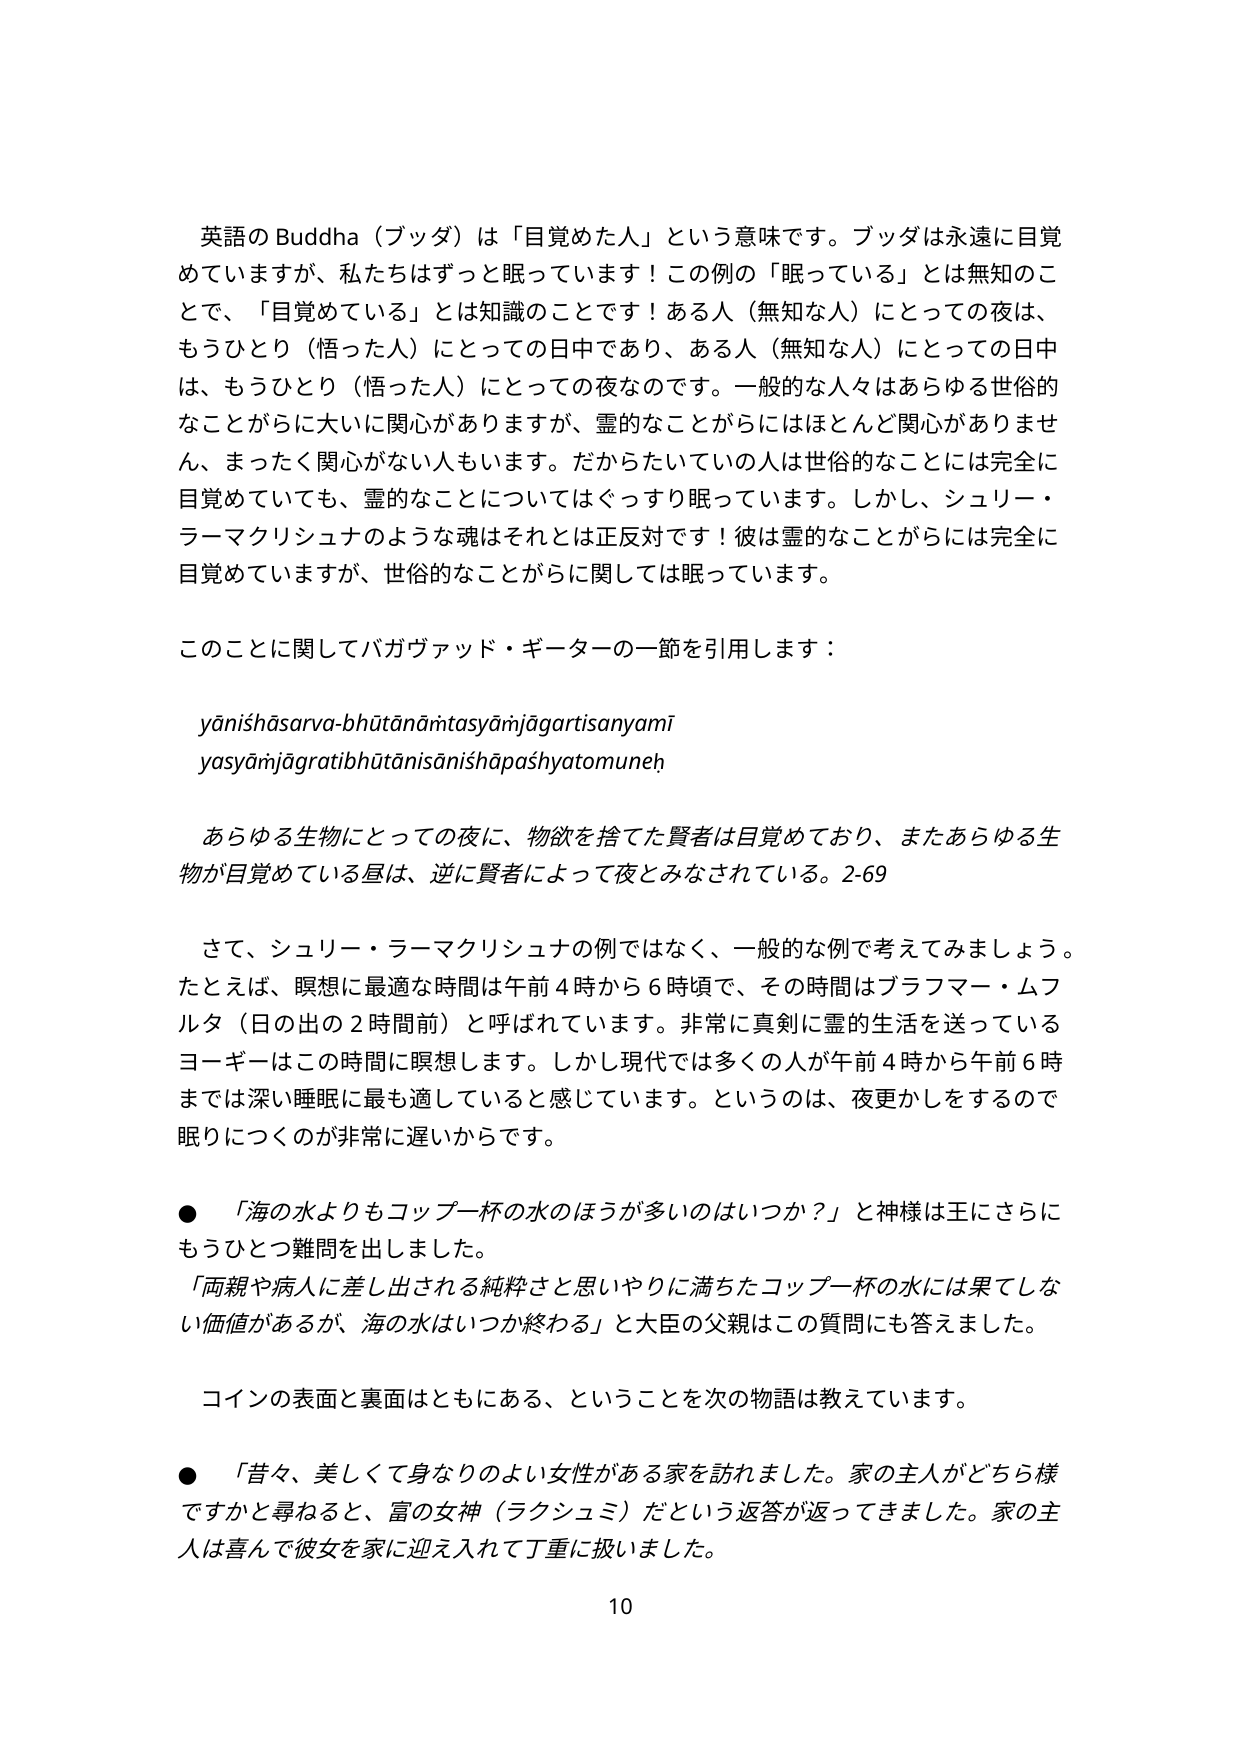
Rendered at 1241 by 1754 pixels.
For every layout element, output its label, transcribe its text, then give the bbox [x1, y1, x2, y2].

text あらゆる生物にとっての夜に、物欲を捨てた賢者は目覚めており、またあらゆる生物が目覚めている昼は、逆に賢者によって夜とみなされている。2-69 [177, 817, 1063, 892]
text ● 「海の水よりもコップ一杯の水のほうが多いのはいつか？」と神様は王にさらにもうひとつ難問を出しました。 [177, 1192, 1063, 1267]
text コインの表面と裏面はともにある、ということを次の物語は教えています。 [177, 1379, 1063, 1417]
text 「両親や病人に差し出される純粋さと思いやりに満ちたコップ一杯の水には果てしない価値があるが、海の水はいつか終わる」と大臣の父親はこの質問にも答えました。 [177, 1267, 1063, 1342]
text ● 「昔々、美しくて身なりのよい女性がある家を訪れました。家の主人がどちら様ですかと尋ねると、富の女神（ラクシュミ）だという返答が返ってきました。家の主人は喜んで彼女を家に迎え入れて丁重に扱いました。 [177, 1454, 1063, 1567]
text 英語のBuddha（ブッダ）は「目覚めた人」という意味です。ブッダは永遠に目覚めていますが、私たちはずっと眠っています！この例の「眠っている」とは無知のことで、「目覚めている」とは知識のことです！ある人（無知な人）にとっての夜は、もうひとり（悟った人）にとっての日中であり、ある人（無知な人）にとっての日中は、もうひとり（悟った人）にとっての夜なのです。一般的な人々はあらゆる世俗的なことがらに大いに関心がありますが、霊的なことがらにはほとんど関心がありません、まったく関心がない人もいます。だからたいていの人は世俗的なことには完全に目覚めていても、霊的なことについてはぐっすり眠っています。しかし、シュリー・ラーマクリシュナのような魂はそれとは正反対です！彼は霊的なことがらには完全に目覚めていますが、世俗的なことがらに関しては眠っています。 [177, 217, 1063, 592]
text yasyāṁjāgratibhūtānisāniśhāpaśhyatomuneḥ [177, 742, 1063, 779]
text このことに関してバガヴァッド・ギーターの一節を引用します： [177, 629, 1063, 667]
text さて、シュリー・ラーマクリシュナの例ではなく、一般的な例で考えてみましょう。たとえば、瞑想に最適な時間は午前4時から6時頃で、その時間はブラフマー・ムフルタ（日の出の2時間前）と呼ばれています。非常に真剣に霊的生活を送っているヨーギーはこの時間に瞑想します。しかし現代では多くの人が午前4時から午前6時までは深い睡眠に最も適していると感じています。というのは、夜更かしをするので眠りにつくのが非常に遅いからです。 [177, 929, 1063, 1154]
text yāniśhāsarva-bhūtānāṁtasyāṁjāgartisanyamī [177, 704, 1063, 742]
